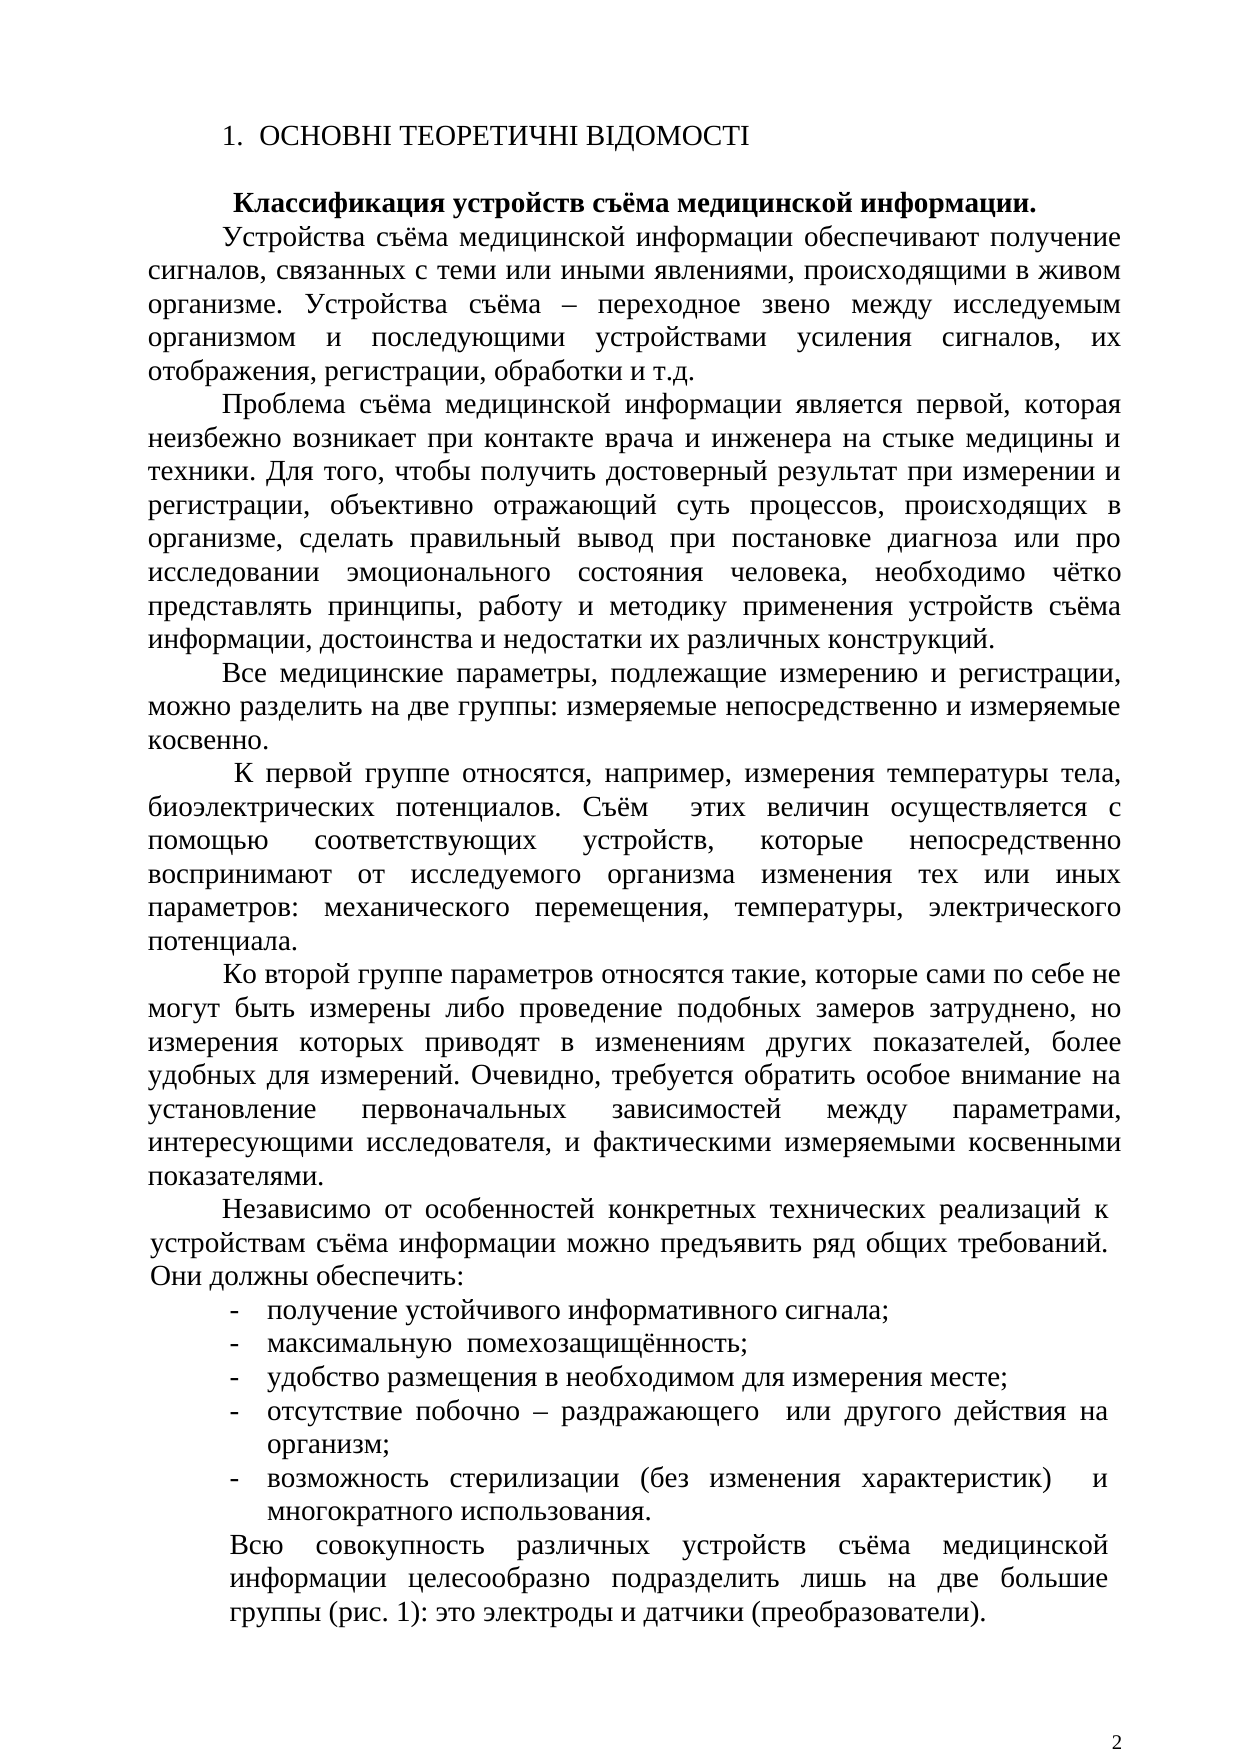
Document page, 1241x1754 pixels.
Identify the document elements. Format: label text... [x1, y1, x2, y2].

text Всю совокупность различных устройств съёма медицинской информации целесообразно подразделить лишь на две большие группы (рис. 1): это электроды и датчики (преобразователи). [229, 1527, 1109, 1627]
text Все медицинские параметры, подлежащие измерению и регистрации, можно разделить на две группы: измеряемые непосредственно и измеряемые косвенно. [148, 655, 1122, 755]
list получение устойчивого информативного сигнала; [229, 1292, 1109, 1326]
list отсутствие побочно – раздражающего или другого действия на организм; [229, 1393, 1109, 1460]
list ОСНОВНІ ТЕОРЕТИЧНІ ВІДОМОСТІ [222, 118, 1122, 152]
text Устройства съёма медицинской информации обеспечивают получение сигналов, связанных с теми или иными явлениями, происходящими в живом организме. Устройства съёма – переходное звено между исследуемым организмом и последующими устройствами усиления сигналов, их отображения, регистрации, обработки и т.д. [148, 219, 1122, 386]
text Независимо от особенностей конкретных технических реализаций к устройствам съёма информации можно предъявить ряд общих требований. Они должны обеспечить: [150, 1191, 1109, 1292]
list возможность стерилизации (без изменения характеристик) и многократного использования. [229, 1460, 1109, 1527]
text К первой группе относятся, например, измерения температуры тела, биоэлектрических потенциалов. Съём этих величин осуществляется с помощью соответствующих устройств, которые непосредственно воспринимают от исследуемого организма изменения тех или иных параметров: механического перемещения, температуры, электрического потенциала. [148, 755, 1122, 957]
text Классификация устройств съёма медицинской информации. [148, 185, 1122, 219]
list удобство размещения в необходимом для измерения месте; [229, 1359, 1109, 1393]
list максимальную помехозащищённость; [229, 1326, 1109, 1359]
text Ко второй группе параметров относятся такие, которые сами по себе не могут быть измерены либо проведение подобных замеров затруднено, но измерения которых приводят в изменениям других показателей, более удобных для измерений. Очевидно, требуется обратить особое внимание на установление первоначальных зависимостей между параметрами, интересующими исследователя, и фактическими измеряемыми косвенными показателями. [148, 957, 1122, 1191]
text Проблема съёма медицинской информации является первой, которая неизбежно возникает при контакте врача и инженера на стыке медицины и техники. Для того, чтобы получить достоверный результат при измерении и регистрации, объективно отражающий суть процессов, происходящих в организме, сделать правильный вывод при постановке диагноза или про исследовании эмоционального состояния человека, необходимо чётко представлять принципы, работу и методику применения устройств съёма информации, достоинства и недостатки их различных конструкций. [148, 386, 1122, 655]
